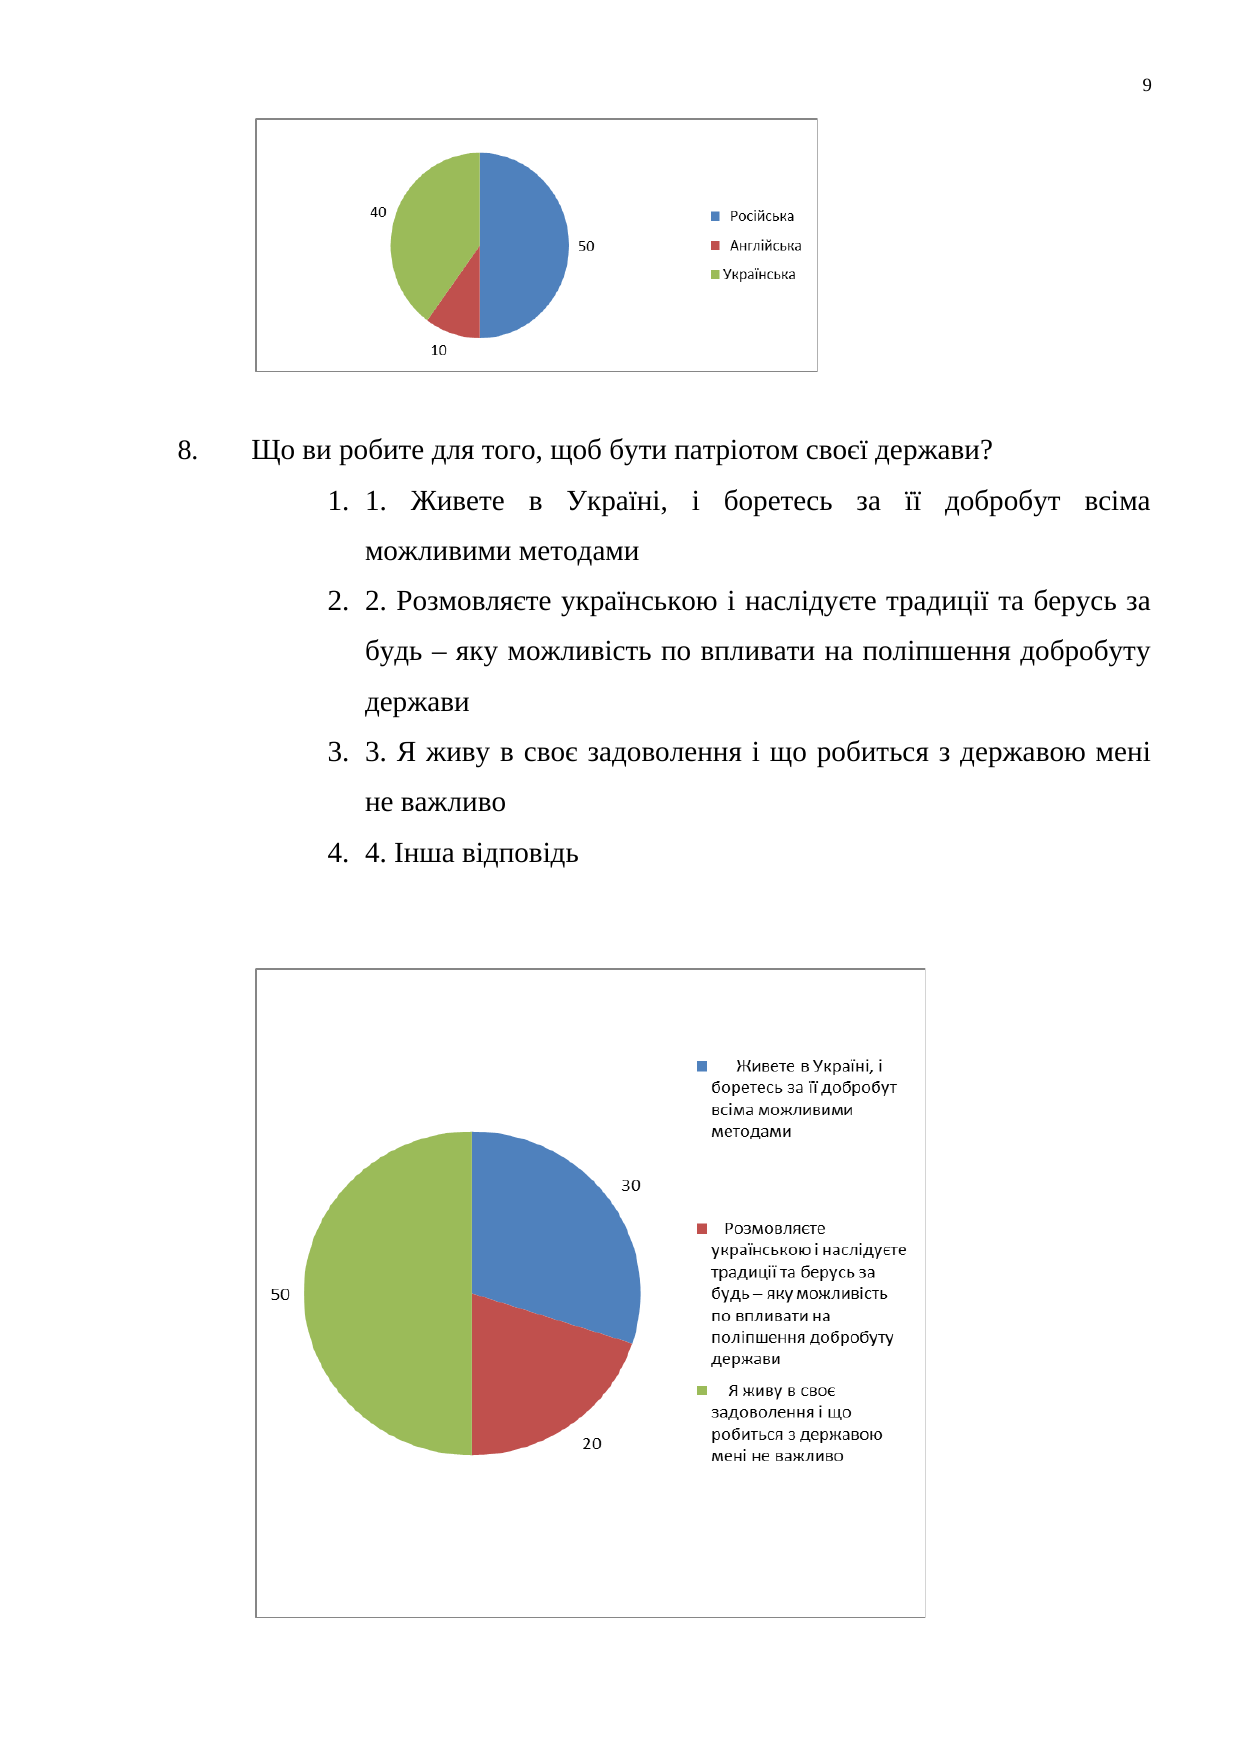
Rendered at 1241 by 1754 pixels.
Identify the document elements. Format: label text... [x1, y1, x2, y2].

picture [255, 968, 926, 1618]
list 3. Я живу в своє задоволення і що робиться з державою мені не важливо [327, 734, 1152, 818]
list 2. Розмовляєте українською і наслідуєте традиції та берусь за будь – яку можливість по впливати на поліпшення добробуту держави [327, 583, 1152, 717]
list Що ви робите для того, щоб бути патріотом своєї держави? [177, 432, 1152, 466]
list 4. Інша відповідь [327, 835, 1152, 868]
list 1. Живете в Україні, і боретесь за її добробут всіма можливими методами [327, 483, 1152, 566]
picture [255, 118, 818, 372]
